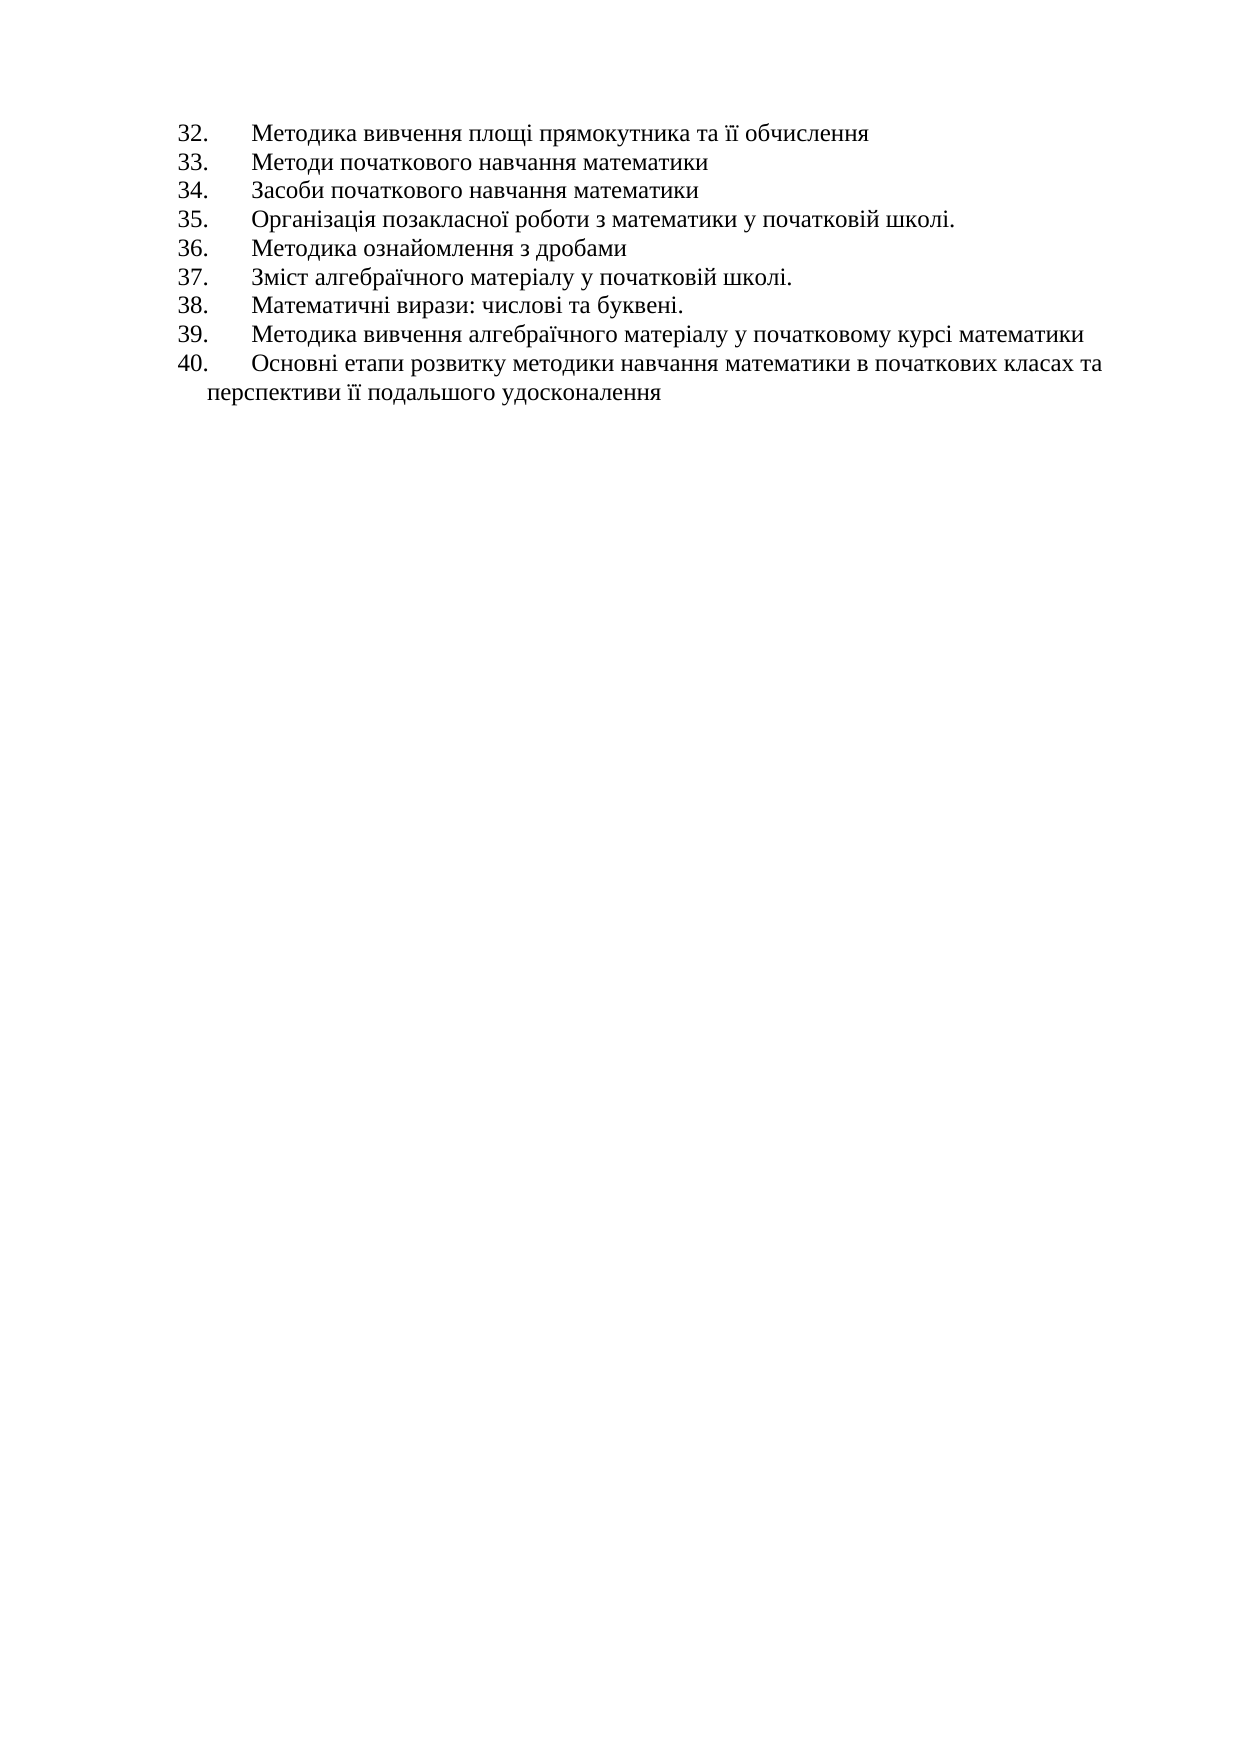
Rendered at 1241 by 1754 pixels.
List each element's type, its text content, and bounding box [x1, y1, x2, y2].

list Методика вивчення площі прямокутника та її обчислення [177, 118, 1152, 147]
list Організація позакласної роботи з математики у початковій школі. [177, 204, 1152, 233]
list Методика вивчення алгебраїчного матеріалу у початковому курсі математики [177, 319, 1152, 348]
list Математичні вирази: числові та буквені. [177, 291, 1152, 319]
list Методи початкового навчання математики [177, 147, 1152, 176]
list Методика ознайомлення з дробами [177, 233, 1152, 262]
list Засоби початкового навчання математики [177, 176, 1152, 204]
list Основні етапи розвитку методики навчання математики в початкових класах та перспективи її подальшого удосконалення [177, 348, 1152, 406]
list Зміст алгебраїчного матеріалу у початковій школі. [177, 262, 1152, 291]
